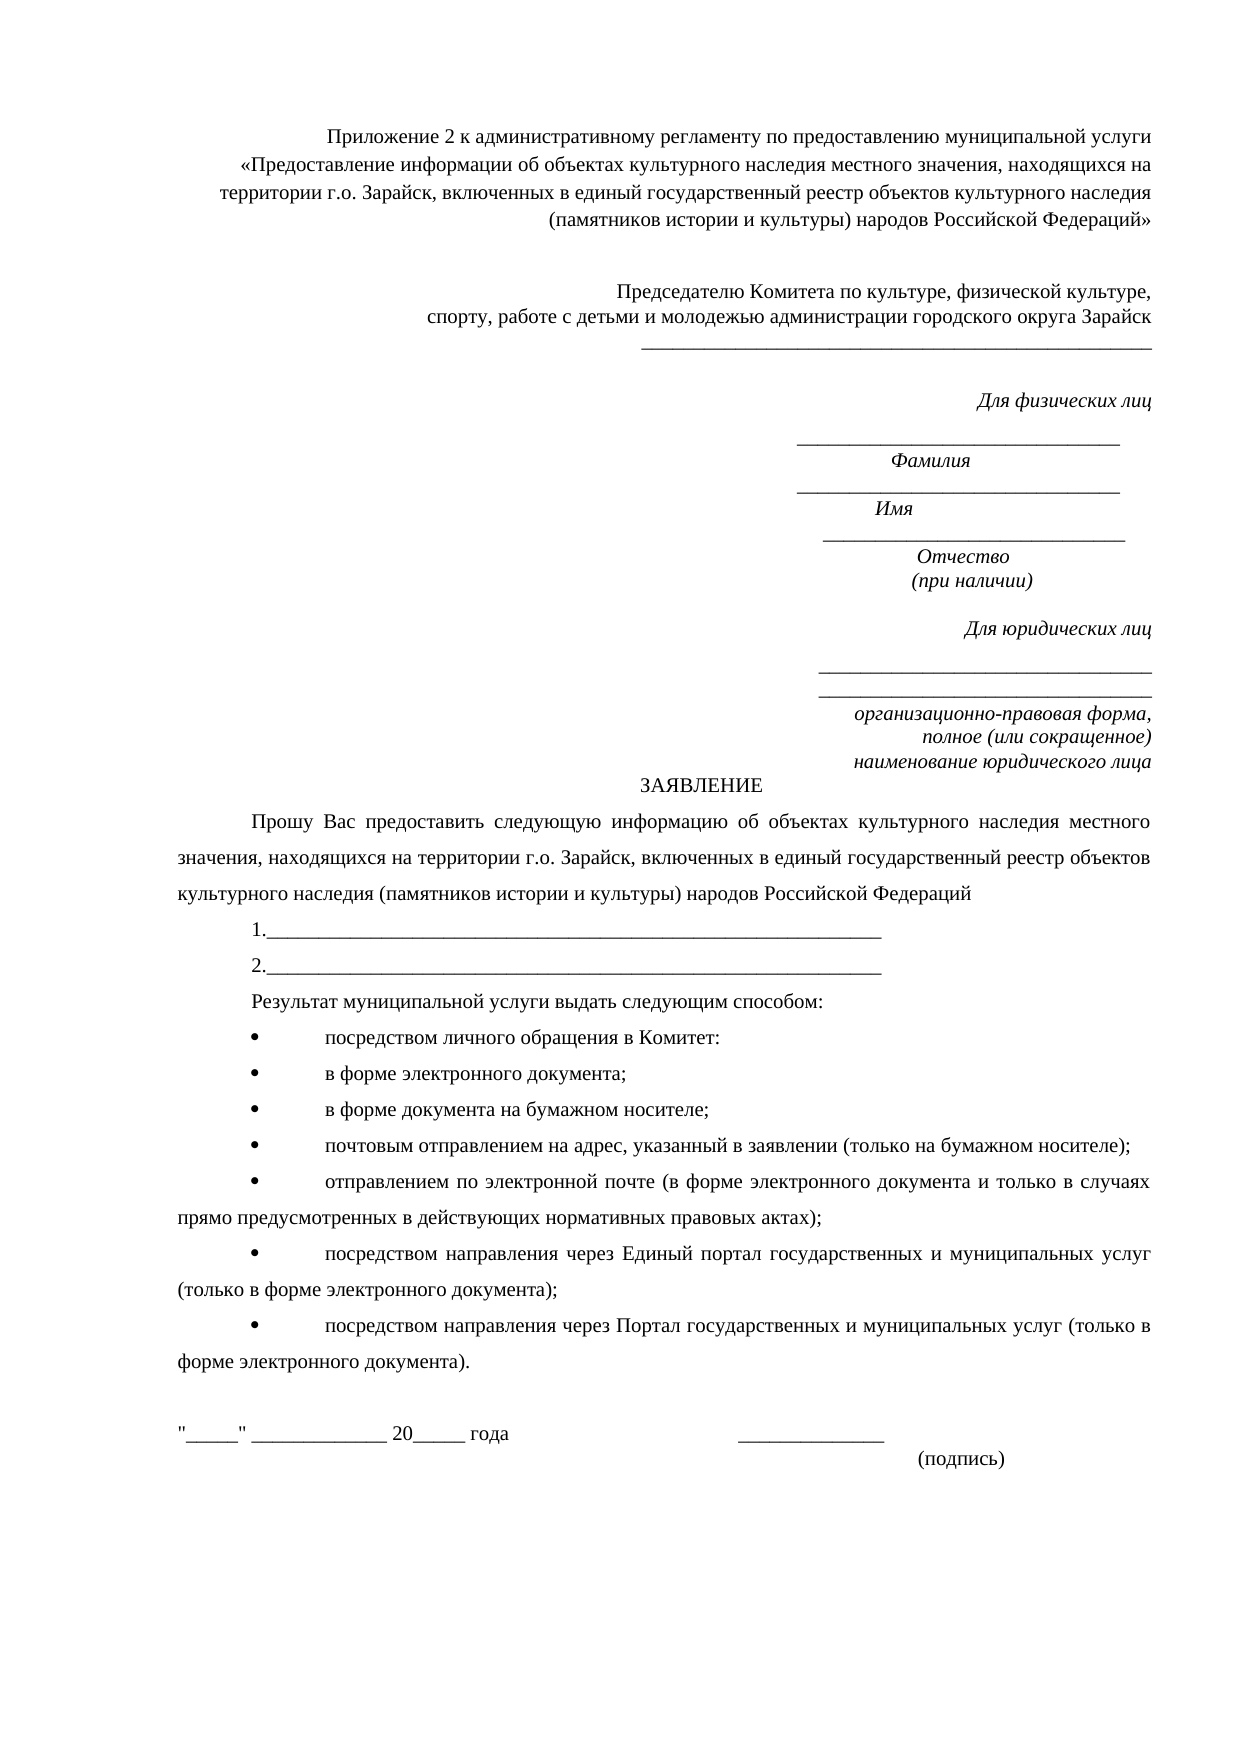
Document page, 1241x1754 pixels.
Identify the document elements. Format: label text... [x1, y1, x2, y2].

text _________________________________________________ [177, 328, 1152, 352]
text Приложение 2 к административному регламенту по предоставлению муниципальной услуги «Предоставление информации об объектах культурного наследия местного значения, находящихся на территории г.о. Зарайск, включенных в единый государственный реестр объектов культурного наследия (памятников истории и культуры) народов Российской Федераций» [177, 124, 1152, 231]
text (подпись) [177, 1445, 1152, 1469]
text организационно-правовая форма, [177, 700, 1152, 724]
text 1.___________________________________________________________ [177, 917, 1152, 941]
text Имя [620, 496, 1152, 520]
list в форме электронного документа; [177, 1061, 1152, 1085]
text (при наличии) [546, 568, 1152, 592]
text 2.___________________________________________________________ [177, 953, 1152, 977]
text _______________________________ [546, 424, 1152, 448]
text Отчество [546, 544, 1152, 568]
list посредством личного обращения в Комитет: [177, 1025, 1152, 1049]
text ЗАЯВЛЕНИЕ [177, 773, 1152, 797]
text наименование юридического лица [177, 748, 1152, 773]
list почтовым отправлением на адрес, указанный в заявлении (только на бумажном носителе); [177, 1133, 1152, 1157]
text полное (или сокращенное) [177, 724, 1152, 748]
text Председателю Комитета по культуре, физической культуре, [177, 279, 1152, 303]
text ________________________________ [177, 676, 1152, 700]
list в форме документа на бумажном носителе; [177, 1097, 1152, 1121]
text ________________________________ [177, 652, 1152, 676]
text Для физических лиц [177, 388, 1152, 412]
text Для юридических лиц [177, 616, 1152, 640]
text Результат муниципальной услуги выдать следующим способом: [177, 989, 1152, 1013]
text "_____" _____________ 20_____ года ______________ [177, 1421, 1152, 1445]
text спорту, работе с детьми и молодежью администрации городского округа Зарайск [177, 303, 1152, 328]
text _____________________________ [620, 520, 1152, 544]
list посредством направления через Портал государственных и муниципальных услуг (только в форме электронного документа). [177, 1313, 1152, 1373]
text Фамилия [546, 448, 1152, 472]
text _______________________________ [620, 472, 1152, 496]
list посредством направления через Единый портал государственных и муниципальных услуг (только в форме электронного документа); [177, 1241, 1152, 1301]
text Прошу Вас предоставить следующую информацию об объектах культурного наследия местного значения, находящихся на территории г.о. Зарайск, включенных в единый государственный реестр объектов культурного наследия (памятников истории и культуры) народов Российской Федераций [177, 809, 1152, 905]
list отправлением по электронной почте (в форме электронного документа и только в случаях прямо предусмотренных в действующих нормативных правовых актах); [177, 1169, 1152, 1229]
